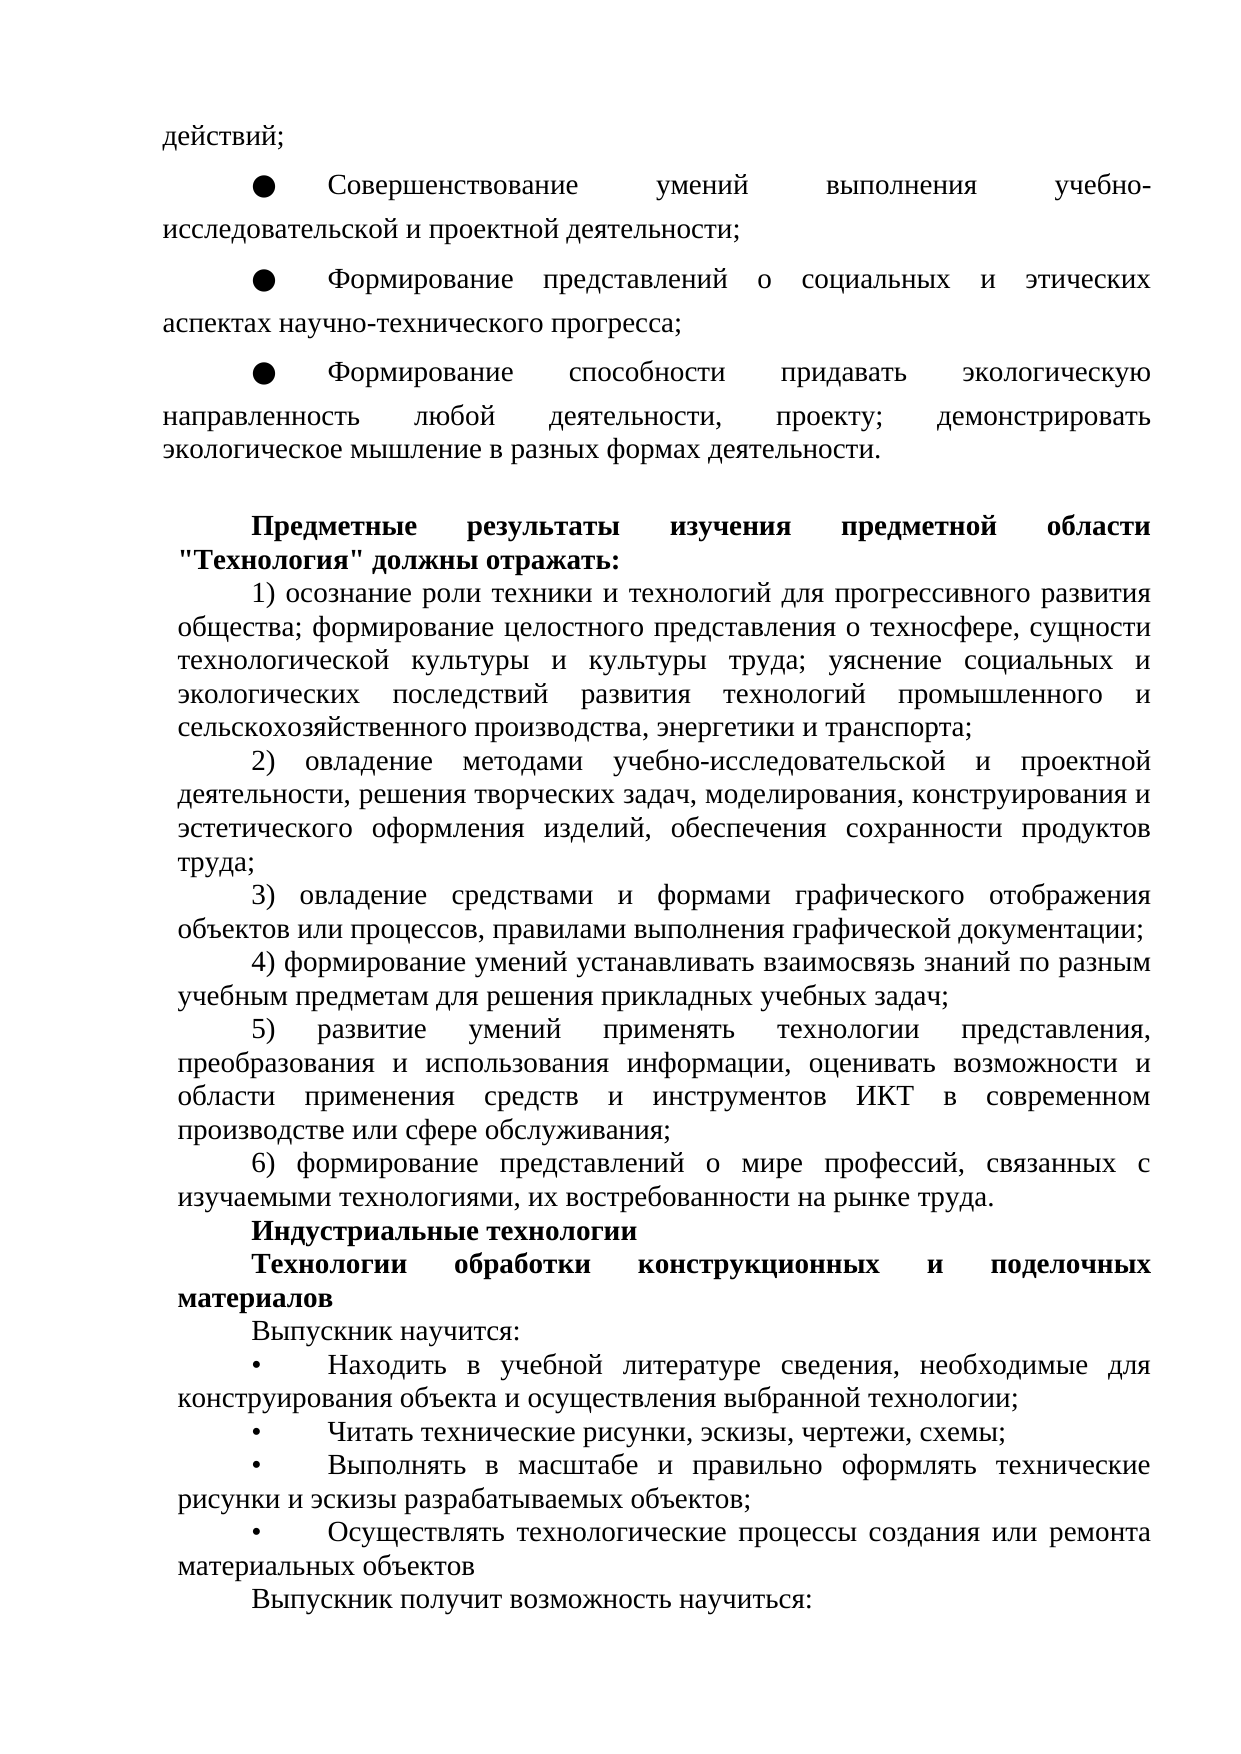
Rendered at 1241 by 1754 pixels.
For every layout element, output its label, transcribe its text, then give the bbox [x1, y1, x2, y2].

list Осуществлять технологические процессы создания или ремонта материальных объектов [177, 1514, 1152, 1582]
list Читать технические рисунки, эскизы, чертежи, схемы; [177, 1414, 1152, 1447]
text 1) осознание роли техники и технологий для прогрессивного развития общества; формирование целостного представления о техносфере, сущности технологической культуры и культуры труда; уяснение социальных и экологических последствий развития технологий промышленного и сельскохозяйственного производства, энергетики и транспорта; [177, 575, 1152, 743]
list Совершенствование умений выполнения учебно-исследовательской и проектной деятельности; [162, 152, 1152, 245]
list Формирование представлений о социальных и этических аспектах научно-технического прогресса; [162, 245, 1152, 338]
text Выпускник научится: [177, 1313, 1152, 1347]
text Индустриальные технологии [177, 1213, 1152, 1246]
text 4) формирование умений устанавливать взаимосвязь знаний по разным учебным предметам для решения прикладных учебных задач; [177, 944, 1152, 1011]
text Выпускник получит возможность научиться: [177, 1582, 1152, 1615]
text 3) овладение средствами и формами графического отображения объектов или процессов, правилами выполнения графической документации; [177, 877, 1152, 944]
list Формирование способности придавать экологическую направленность любой деятельности, проекту; демонстрировать экологическое мышление в разных формах деятельности. [162, 338, 1152, 465]
text Технологии обработки конструкционных и поделочных материалов [177, 1246, 1152, 1313]
list Находить в учебной литературе сведения, необходимые для конструирования объекта и осуществления выбранной технологии; [177, 1347, 1152, 1414]
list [162, 118, 1152, 152]
text 5) развитие умений применять технологии представления, преобразования и использования информации, оценивать возможности и области применения средств и инструментов ИКТ в современном производстве или сфере обслуживания; [177, 1011, 1152, 1146]
list Выполнять в масштабе и правильно оформлять технические рисунки и эскизы разрабатываемых объектов; [177, 1447, 1152, 1514]
text 2) овладение методами учебно-исследовательской и проектной деятельности, решения творческих задач, моделирования, конструирования и эстетического оформления изделий, обеспечения сохранности продуктов труда; [177, 743, 1152, 877]
text 6) формирование представлений о мире профессий, связанных с изучаемыми технологиями, их востребованности на рынке труда. [177, 1146, 1152, 1213]
text Предметные результаты изучения предметной области "Технология" должны отражать: [177, 508, 1152, 575]
